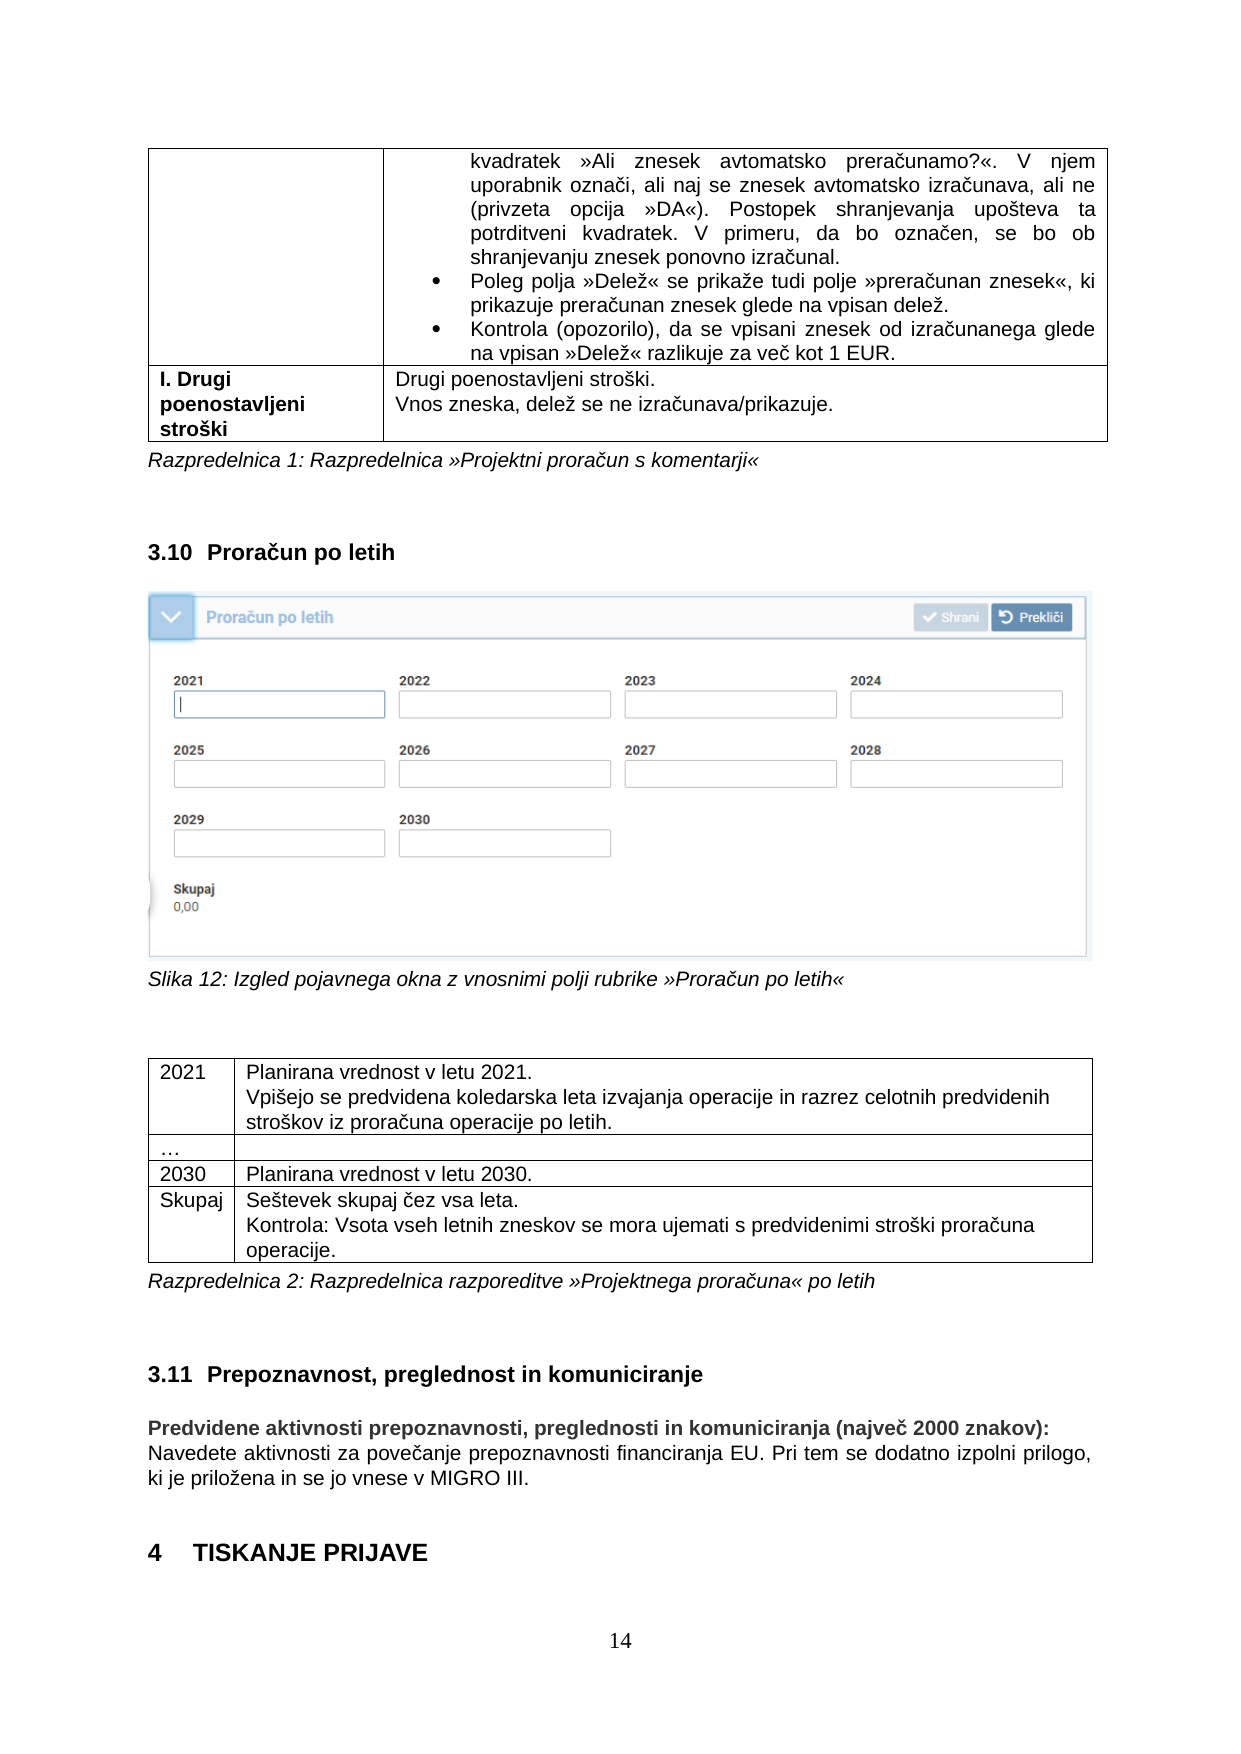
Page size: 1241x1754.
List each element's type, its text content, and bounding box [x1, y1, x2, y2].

table_cell Drugi poenostavljeni stroški. Vnos zneska, delež se ne izračunava/prikazuje. [384, 366, 1107, 441]
table_cell … [149, 1135, 234, 1160]
subtitle Proračun po letih [148, 539, 1092, 566]
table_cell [149, 149, 383, 364]
table_cell Seštevek skupaj čez vsa leta. Kontrola: Vsota vseh letnih zneskov se mora ujemati s predvidenimi stroški proračuna operacije. [235, 1187, 1092, 1262]
text Slika 12: Izgled pojavnega okna z vnosnimi polji rubrike »Proračun po letih« [148, 967, 1092, 991]
text Predvidene aktivnosti prepoznavnosti, preglednosti in komuniciranja (največ 2000 znakov): [148, 1415, 1092, 1440]
text Razpredelnica 1: Razpredelnica »Projektni proračun s komentarji« [148, 448, 1092, 472]
text Razpredelnica 2: Razpredelnica razporeditve »Projektnega proračuna« po letih [148, 1269, 1092, 1293]
text Navedete aktivnosti za povečanje prepoznavnosti financiranja EU. Pri tem se dodatno izpolni prilogo, ki je priložena in se jo vnese v MIGRO III. [148, 1440, 1092, 1490]
subtitle TISKANJE PRIJAVE [148, 1540, 1092, 1567]
table_cell Skupaj [149, 1187, 234, 1262]
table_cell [384, 149, 1107, 364]
table_header Planirana vrednost v letu 2021. Vpišejo se predvidena koledarska leta izvajanja operacije in razrez celotnih predvidenih stroškov iz proračuna operacije po letih. [235, 1059, 1092, 1134]
table_header 2021 [149, 1059, 234, 1134]
table_cell Planirana vrednost v letu 2030. [235, 1161, 1092, 1186]
table_cell [235, 1135, 1092, 1160]
picture [147, 591, 1093, 961]
table_cell I. Drugi poenostavljeni stroški [149, 366, 383, 441]
table_cell 2030 [149, 1161, 234, 1186]
subtitle Prepoznavnost, preglednost in komuniciranje [148, 1361, 1092, 1388]
